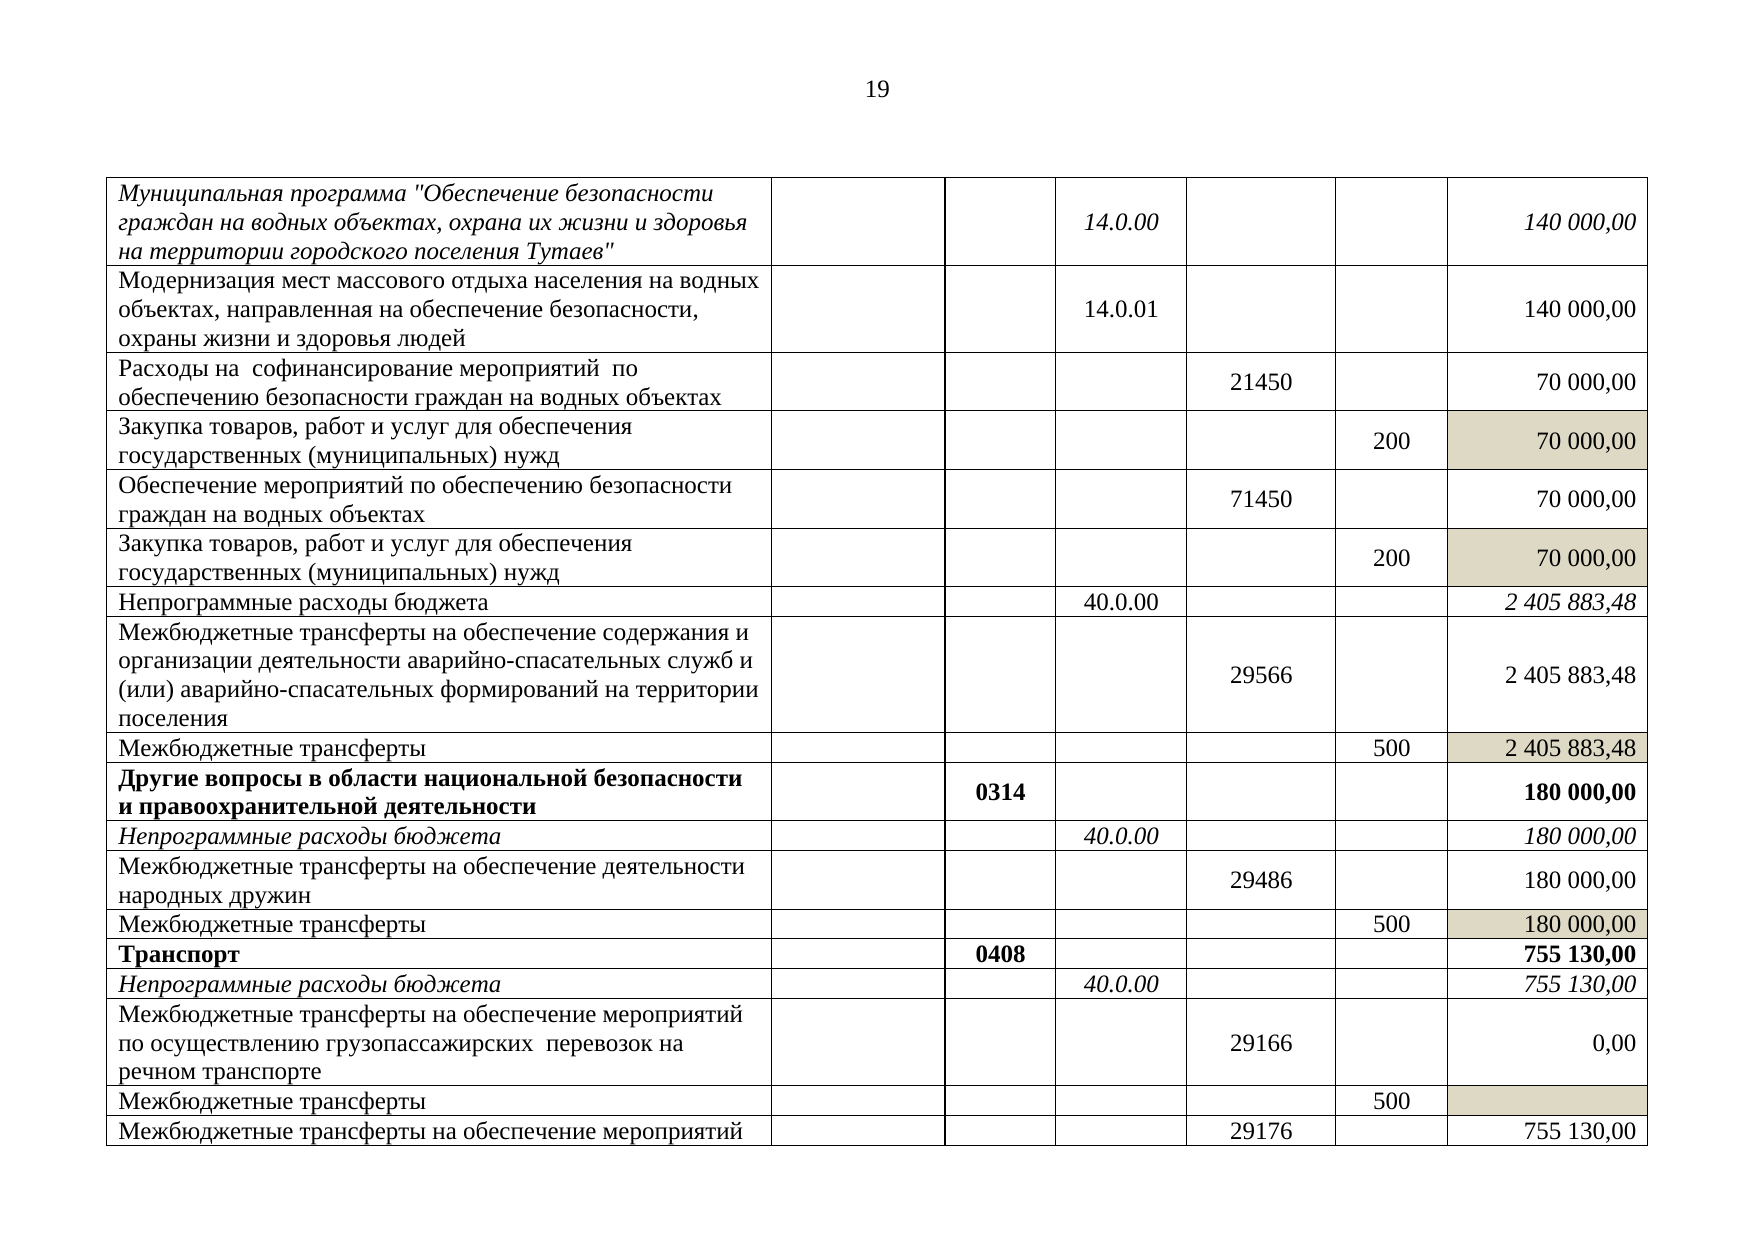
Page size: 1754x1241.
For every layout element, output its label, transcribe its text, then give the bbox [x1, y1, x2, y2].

table_cell [1056, 999, 1186, 1085]
table_cell 180 000,00 [1448, 851, 1647, 908]
table_cell Непрограммные расходы бюджета [107, 969, 771, 998]
table_cell [946, 999, 1055, 1085]
table_cell [772, 821, 944, 850]
table_cell [772, 353, 944, 410]
table_cell 500 [1336, 910, 1447, 938]
table_cell Модернизация мест массового отдыха населения на водных объектах, направленная на обеспечение безопасности, охраны жизни и здоровья людей [107, 266, 771, 352]
table_cell [772, 969, 944, 998]
table_cell [1056, 910, 1186, 938]
table_cell Закупка товаров, работ и услуг для обеспечения государственных (муниципальных) нужд [107, 411, 771, 469]
table_cell [946, 266, 1055, 352]
table_cell Межбюджетные трансферты на обеспечение деятельности народных дружин [107, 851, 771, 908]
table_cell 755 130,00 [1448, 1116, 1647, 1145]
table_cell [772, 763, 944, 820]
table_cell [946, 529, 1055, 586]
table_cell [1187, 763, 1335, 820]
table_cell Непрограммные расходы бюджета [107, 587, 771, 616]
table_cell 500 [1336, 733, 1447, 762]
table_cell [772, 470, 944, 527]
table_cell [1187, 587, 1335, 616]
table_cell 70 000,00 [1448, 353, 1647, 410]
table_cell 70 000,00 [1448, 529, 1647, 586]
table_cell [1187, 529, 1335, 586]
table_cell [772, 1086, 944, 1115]
table_cell [946, 851, 1055, 908]
table_cell Муниципальная программа "Обеспечение безопасности граждан на водных объектах, охрана их жизни и здоровья на территории городского поселения Тутаев" [107, 178, 771, 264]
table_cell 14.0.01 [1056, 266, 1186, 352]
table_cell 70 000,00 [1448, 470, 1647, 527]
table_cell [946, 1086, 1055, 1115]
table_cell [1056, 411, 1186, 469]
table_cell [946, 353, 1055, 410]
table_cell [1187, 1086, 1335, 1115]
table_cell Межбюджетные трансферты [107, 910, 771, 938]
table_cell 500 [1336, 1086, 1447, 1115]
table_cell [772, 851, 944, 908]
table_cell 0,00 [1448, 999, 1647, 1085]
table_cell [1056, 1086, 1186, 1115]
table_cell 200 [1336, 411, 1447, 469]
table_cell [772, 910, 944, 938]
table_cell Межбюджетные трансферты на обеспечение мероприятий по осуществлению грузопассажирских перевозок на речном транспорте [107, 999, 771, 1085]
table_cell [772, 411, 944, 469]
table_cell [1056, 763, 1186, 820]
table_cell 140 000,00 [1448, 266, 1647, 352]
table_cell [1448, 1086, 1647, 1115]
table_cell 29176 [1187, 1116, 1335, 1145]
table_cell 2 405 883,48 [1448, 617, 1647, 732]
table_cell [1056, 1116, 1186, 1145]
table_cell 14.0.00 [1056, 178, 1186, 264]
table_cell [946, 470, 1055, 527]
table_cell [772, 1116, 944, 1145]
table_cell [772, 617, 944, 732]
table_cell [946, 733, 1055, 762]
table_cell 180 000,00 [1448, 763, 1647, 820]
table_cell [1056, 470, 1186, 527]
table_cell 755 130,00 [1448, 939, 1647, 968]
table_cell Непрограммные расходы бюджета [107, 821, 771, 850]
table_cell [1336, 178, 1447, 264]
table_cell [1056, 851, 1186, 908]
table_cell [1187, 969, 1335, 998]
table_cell [946, 969, 1055, 998]
table_cell Другие вопросы в области национальной безопасности и правоохранительной деятельности [107, 763, 771, 820]
table_cell 140 000,00 [1448, 178, 1647, 264]
table_cell [1336, 617, 1447, 732]
table_cell [1336, 353, 1447, 410]
table_cell [1056, 529, 1186, 586]
table_cell [1187, 939, 1335, 968]
table_cell [1336, 763, 1447, 820]
table_cell 755 130,00 [1448, 969, 1647, 998]
table_cell [1336, 266, 1447, 352]
table_cell [772, 178, 944, 264]
table_cell [1336, 999, 1447, 1085]
table_cell 40.0.00 [1056, 587, 1186, 616]
table_cell [946, 178, 1055, 264]
table_cell 2 405 883,48 [1448, 733, 1647, 762]
table_cell Межбюджетные трансферты [107, 733, 771, 762]
table_cell Обеспечение мероприятий по обеспечению безопасности граждан на водных объектах [107, 470, 771, 527]
table_cell [1336, 939, 1447, 968]
table_cell [772, 529, 944, 586]
table_cell [1187, 411, 1335, 469]
table_cell [1187, 266, 1335, 352]
table_cell 40.0.00 [1056, 969, 1186, 998]
table_cell [946, 910, 1055, 938]
table_cell [772, 266, 944, 352]
table_cell Закупка товаров, работ и услуг для обеспечения государственных (муниципальных) нужд [107, 529, 771, 586]
table_cell 29566 [1187, 617, 1335, 732]
table_cell [1336, 969, 1447, 998]
table_cell 21450 [1187, 353, 1335, 410]
table_cell [1336, 470, 1447, 527]
table_cell [1336, 587, 1447, 616]
table_cell [772, 939, 944, 968]
table_cell Транспорт [107, 939, 771, 968]
table_cell [1187, 910, 1335, 938]
table_cell [1187, 821, 1335, 850]
table_cell [1336, 851, 1447, 908]
table_cell [946, 411, 1055, 469]
table_cell 29486 [1187, 851, 1335, 908]
table_cell 180 000,00 [1448, 821, 1647, 850]
table_cell 0408 [946, 939, 1055, 968]
table_cell [1056, 939, 1186, 968]
table_cell 71450 [1187, 470, 1335, 527]
table_cell [772, 999, 944, 1085]
table_cell [946, 617, 1055, 732]
table_cell 40.0.00 [1056, 821, 1186, 850]
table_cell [107, 1116, 771, 1145]
table_cell Межбюджетные трансферты [107, 1086, 771, 1115]
table_cell [1056, 733, 1186, 762]
table_cell [772, 587, 944, 616]
table_cell 70 000,00 [1448, 411, 1647, 469]
table_cell 0314 [946, 763, 1055, 820]
table_cell [946, 1116, 1055, 1145]
table_cell [1056, 617, 1186, 732]
table_cell [1056, 353, 1186, 410]
table_cell [1336, 821, 1447, 850]
table_cell Расходы на софинансирование мероприятий по обеспечению безопасности граждан на водных объектах [107, 353, 771, 410]
table_cell Межбюджетные трансферты на обеспечение содержания и организации деятельности аварийно-спасательных служб и (или) аварийно-спасательных формирований на территории поселения [107, 617, 771, 732]
table_cell [1187, 733, 1335, 762]
table_cell 2 405 883,48 [1448, 587, 1647, 616]
table_cell 180 000,00 [1448, 910, 1647, 938]
table_cell [946, 821, 1055, 850]
table_cell [1187, 178, 1335, 264]
table_cell [946, 587, 1055, 616]
table_cell [1336, 1116, 1447, 1145]
table_cell [772, 733, 944, 762]
table_cell 29166 [1187, 999, 1335, 1085]
table_cell 200 [1336, 529, 1447, 586]
